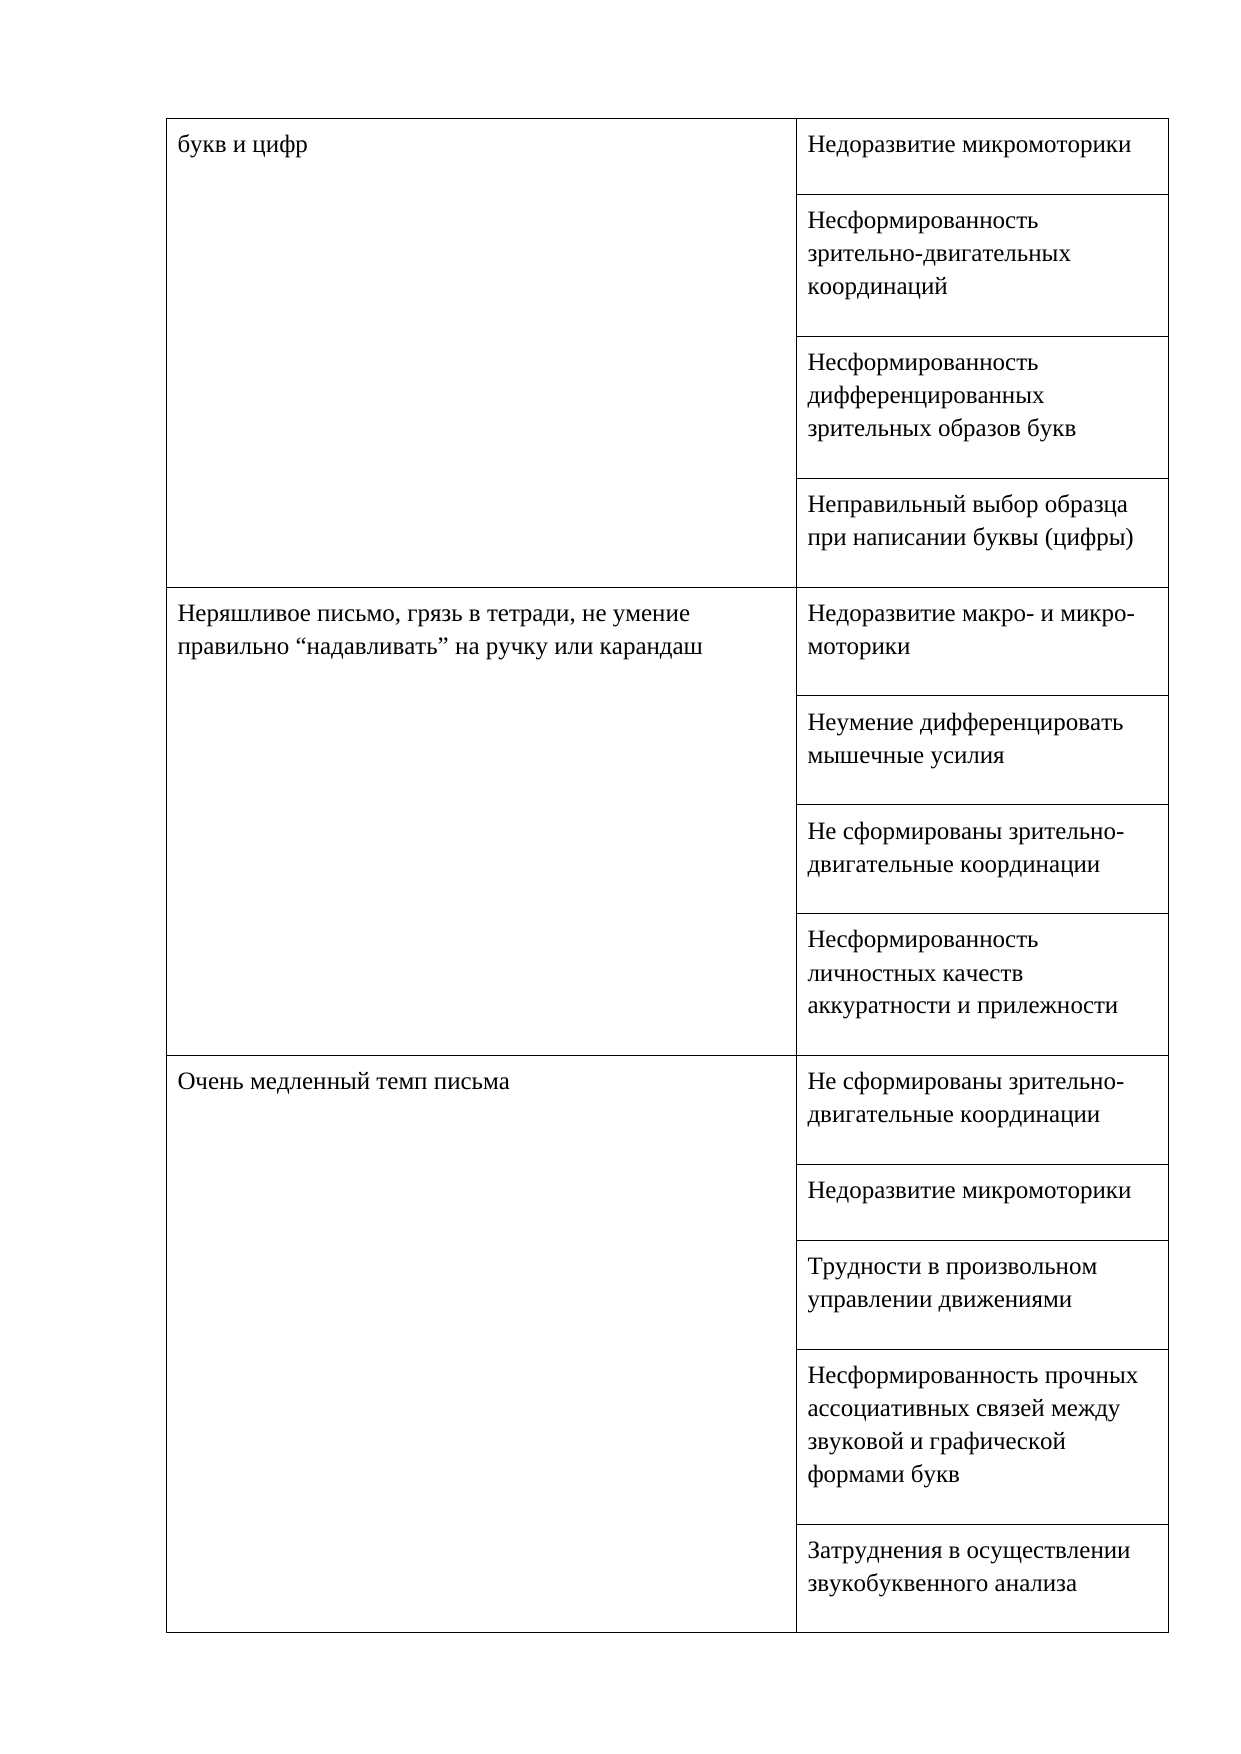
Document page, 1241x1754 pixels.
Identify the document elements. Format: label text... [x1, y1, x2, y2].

table_cell Несформированность личностных качеств аккуратности и прилежности [797, 914, 1168, 1055]
table_cell Недоразвитие микромоторики [797, 1165, 1168, 1240]
table_cell Затруднения в осуществлении звукобуквенного анализа [797, 1525, 1168, 1632]
table_cell Не сформированы зрительно-двигательные координации [797, 1056, 1168, 1164]
table_cell Недоразвитие макро- и микро- моторики [797, 588, 1168, 695]
table_cell Недоразвитие микромоторики [797, 119, 1168, 194]
table_cell Не сформированы зрительно-двигательные координации [797, 805, 1168, 913]
table_cell Неряшливое письмо, грязь в тетради, не умение правильно “надавливать” на ручку или карандаш [167, 588, 796, 1055]
table_cell Неправильный выбор образца при написании буквы (цифры) [797, 479, 1168, 587]
table_cell Несформированность зрительно-двигательных координаций [797, 195, 1168, 336]
table_cell Трудности в произвольном управлении движениями [797, 1241, 1168, 1348]
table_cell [167, 119, 796, 587]
table_cell Очень медленный темп письма [167, 1056, 796, 1632]
table_cell Неумение дифференцировать мышечные усилия [797, 696, 1168, 804]
table_cell Несформированность дифференцированных зрительных образов букв [797, 337, 1168, 478]
table_cell Несформированность прочных ассоциативных связей между звуковой и графической формами букв [797, 1350, 1168, 1523]
